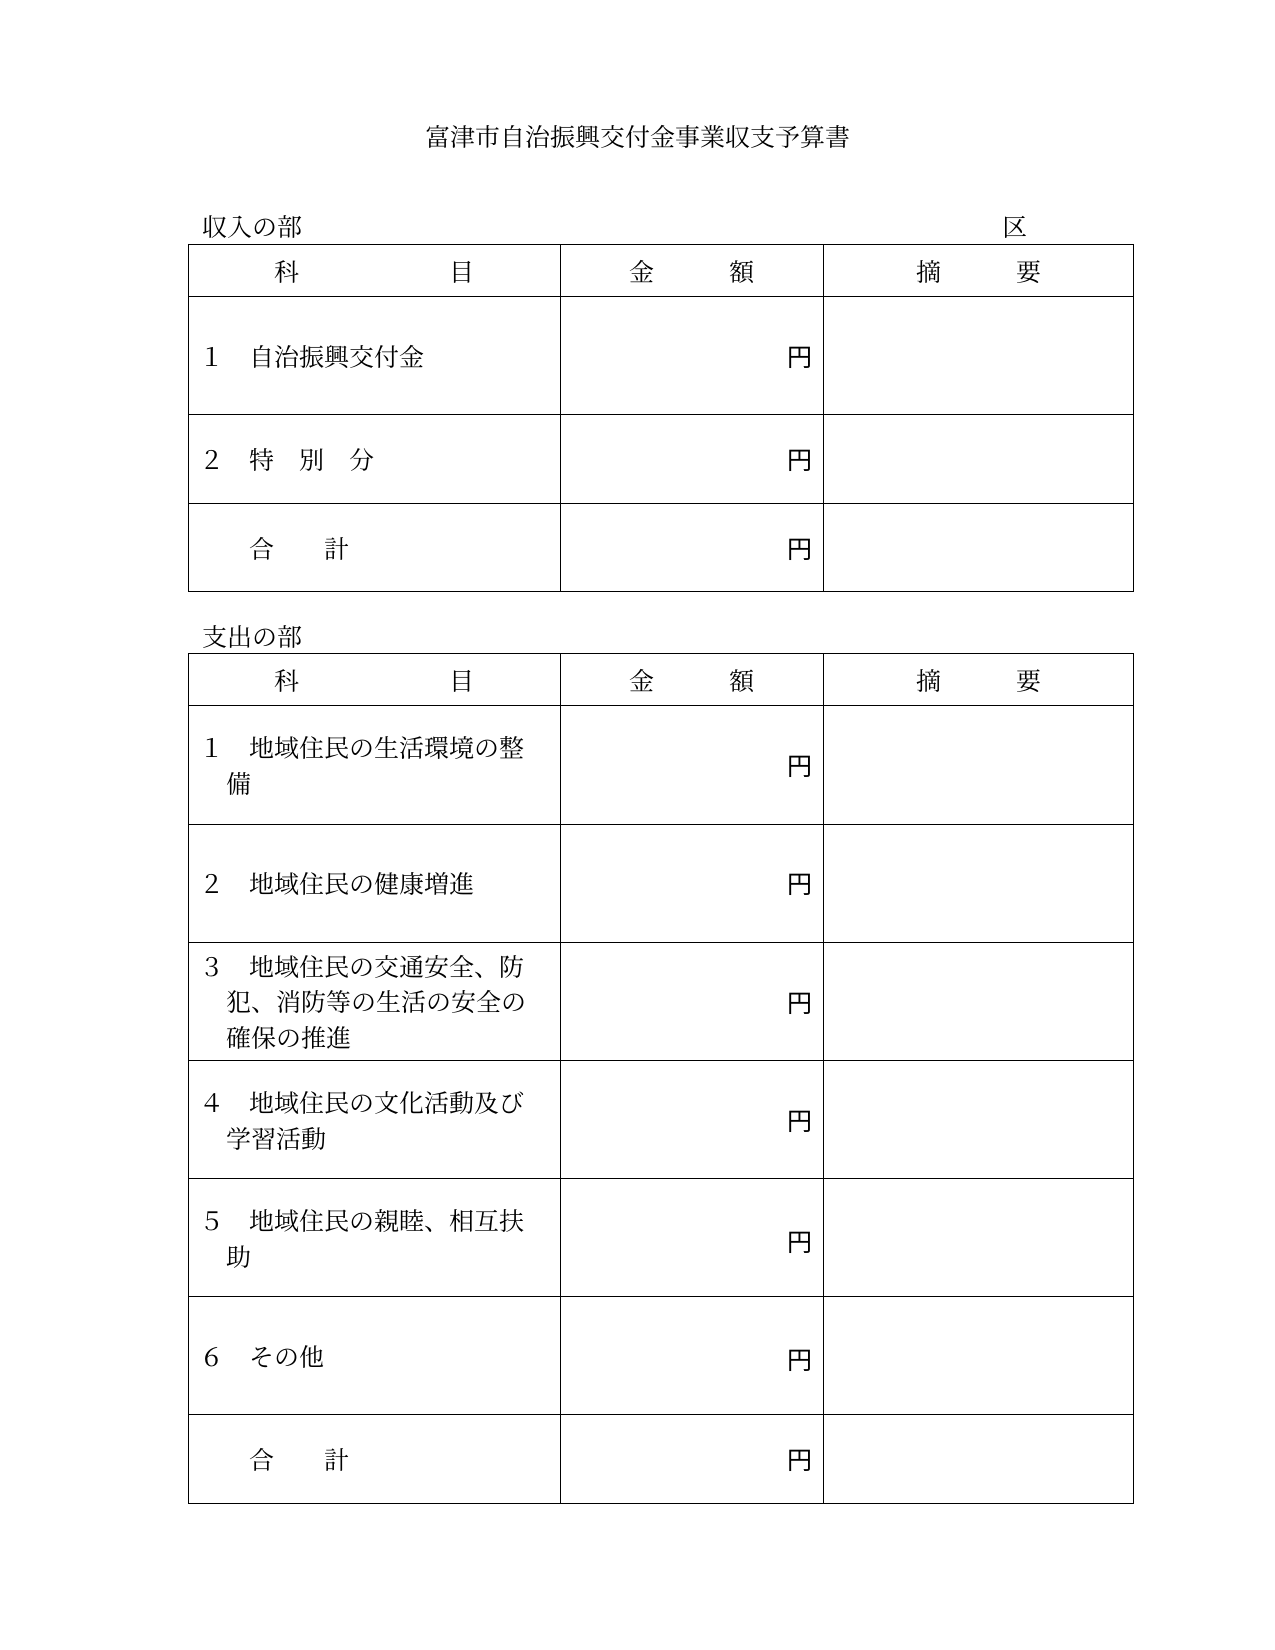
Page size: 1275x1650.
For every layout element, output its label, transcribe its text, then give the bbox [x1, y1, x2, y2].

table_cell ６ その他 [189, 1297, 560, 1414]
table_cell １ 自治振興交付金 [189, 297, 560, 414]
table_header 摘 要 [824, 245, 1133, 296]
table_cell 円 [561, 1061, 823, 1178]
table_header 科 目 [189, 245, 560, 296]
text 収入の部 区 [177, 208, 1098, 244]
table_cell [824, 504, 1133, 591]
table_cell 合 計 [189, 504, 560, 591]
table_cell [824, 415, 1133, 503]
table_cell 円 [561, 825, 823, 942]
table_cell ２ 特 別 分 [189, 415, 560, 503]
table_cell [824, 1061, 1133, 1178]
table_cell 円 [561, 297, 823, 414]
table_header 金 額 [561, 654, 823, 705]
table_cell [824, 943, 1133, 1060]
table_cell [824, 825, 1133, 942]
table_cell [824, 706, 1133, 823]
table_header 科 目 [189, 654, 560, 705]
table_cell [824, 1415, 1133, 1503]
table_cell 円 [561, 1415, 823, 1503]
table_cell 円 [561, 706, 823, 823]
table_cell 円 [561, 943, 823, 1060]
table_cell 円 [561, 415, 823, 503]
table_header 金 額 [561, 245, 823, 296]
text 支出の部 [177, 617, 1098, 653]
table_cell [824, 297, 1133, 414]
table_cell ３ 地域住民の交通安全、防犯、消防等の生活の安全の確保の推進 [189, 943, 560, 1060]
table_cell 円 [561, 504, 823, 591]
table_cell 合 計 [189, 1415, 560, 1503]
table_cell [824, 1179, 1133, 1296]
table_cell 円 [561, 1179, 823, 1296]
table_cell ５ 地域住民の親睦、相互扶助 [189, 1179, 560, 1296]
text 富津市自治振興交付金事業収支予算書 [177, 118, 1098, 154]
table_cell ２ 地域住民の健康増進 [189, 825, 560, 942]
table_cell ４ 地域住民の文化活動及び学習活動 [189, 1061, 560, 1178]
table_cell １ 地域住民の生活環境の整備 [189, 706, 560, 823]
table_cell [824, 1297, 1133, 1414]
table_cell 円 [561, 1297, 823, 1414]
table_header 摘 要 [824, 654, 1133, 705]
